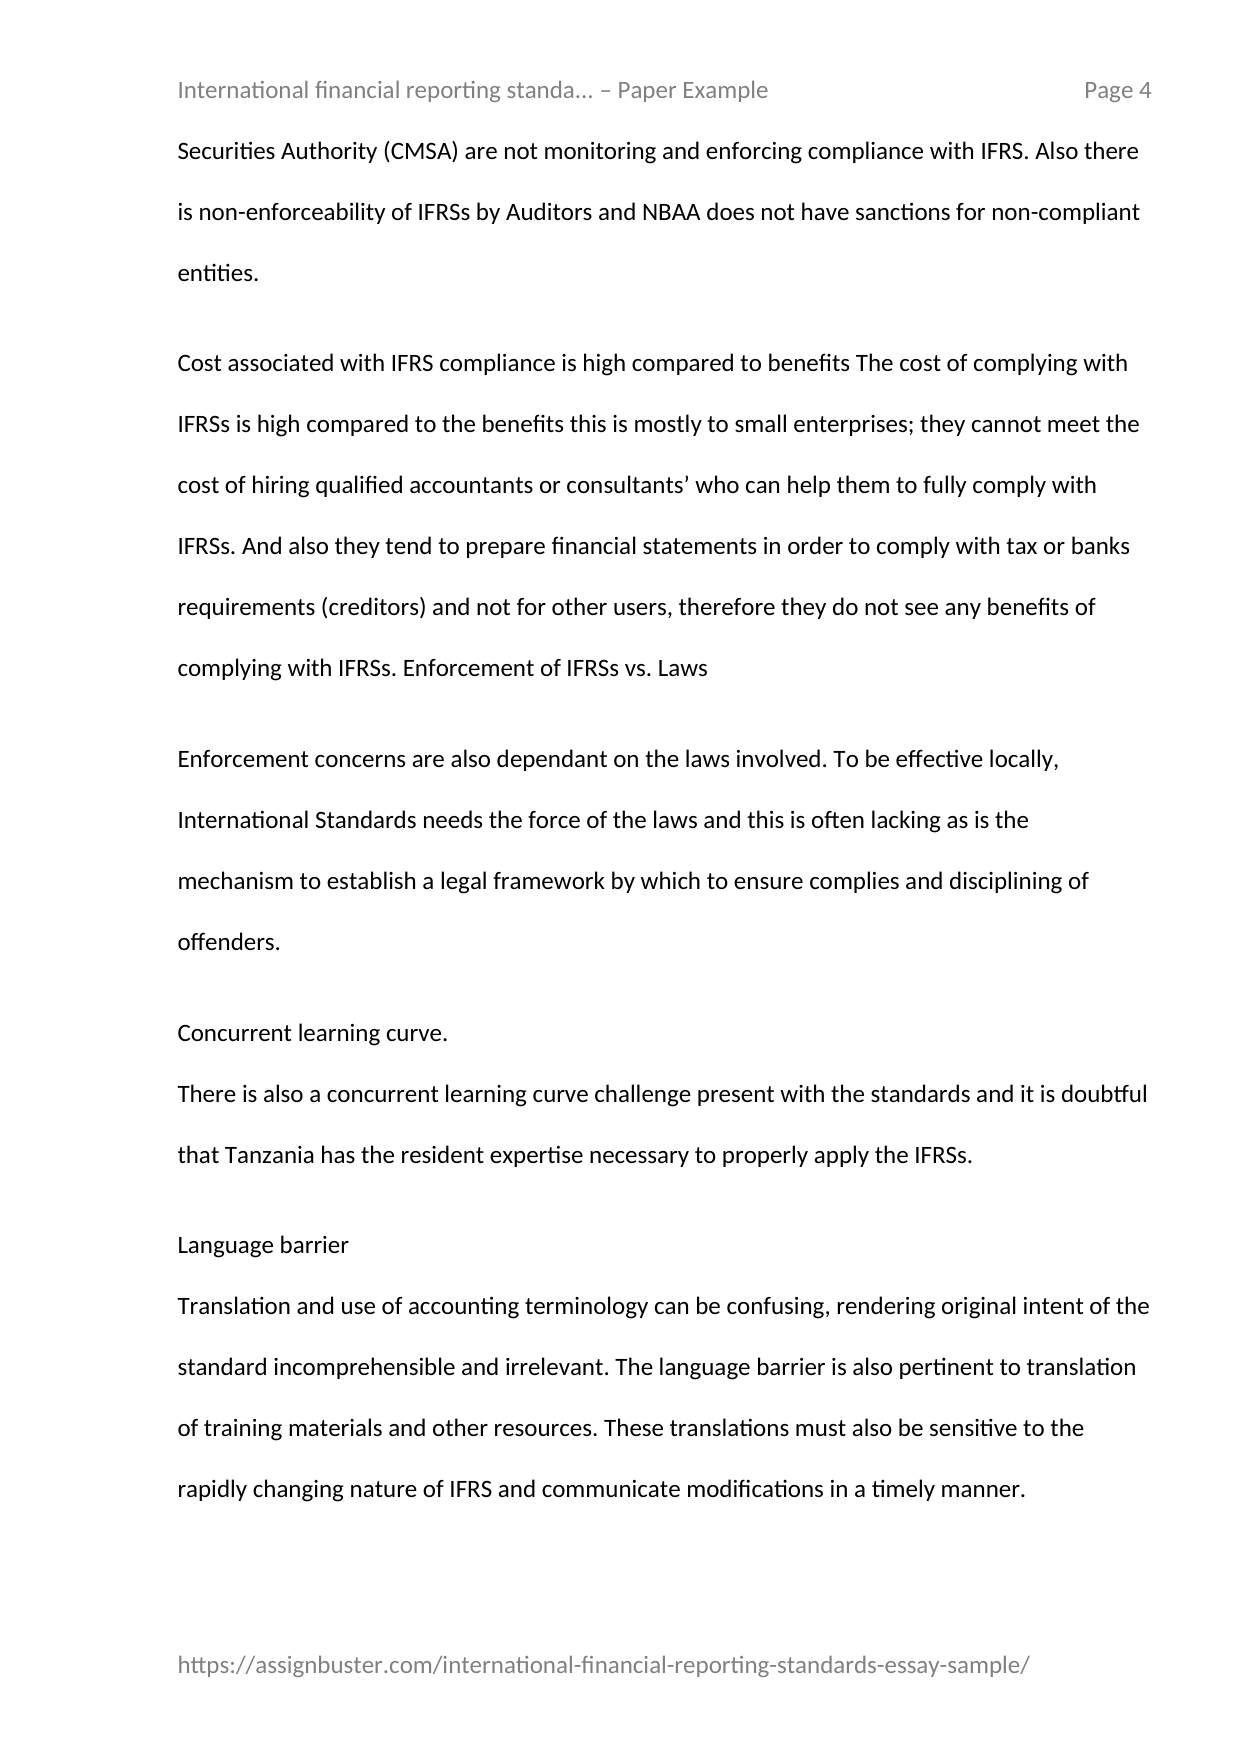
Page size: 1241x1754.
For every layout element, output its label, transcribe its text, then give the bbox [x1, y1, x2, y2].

text Enforcement concerns are also dependant on the laws involved. To be effective locally, International Standards needs the force of the laws and this is often lacking as is the mechanism to establish a legal framework by which to ensure complies and disciplining of offenders. [177, 743, 1152, 957]
text Language barrier Translation and use of accounting terminology can be confusing, rendering original intent of the standard incomprehensible and irrelevant. The language barrier is also pertinent to translation of training materials and other resources. These translations must also be sensitive to the rapidly changing nature of IFRS and communicate modifications in a timely manner. [177, 1229, 1152, 1504]
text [177, 135, 1152, 287]
text Cost associated with IFRS compliance is high compared to benefits The cost of complying with IFRSs is high compared to the benefits this is mostly to small enterprises; they cannot meet the cost of hiring qualified accountants or consultants’ who can help them to fully comply with IFRSs. And also they tend to prepare financial statements in order to comply with tax or banks requirements (creditors) and not for other users, therefore they do not see any benefits of complying with IFRSs. Enforcement of IFRSs vs. Laws [177, 347, 1152, 683]
text Concurrent learning curve. There is also a concurrent learning curve challenge present with the standards and it is doubtful that Tanzania has the resident expertise necessary to properly apply the IFRSs. [177, 1017, 1152, 1169]
